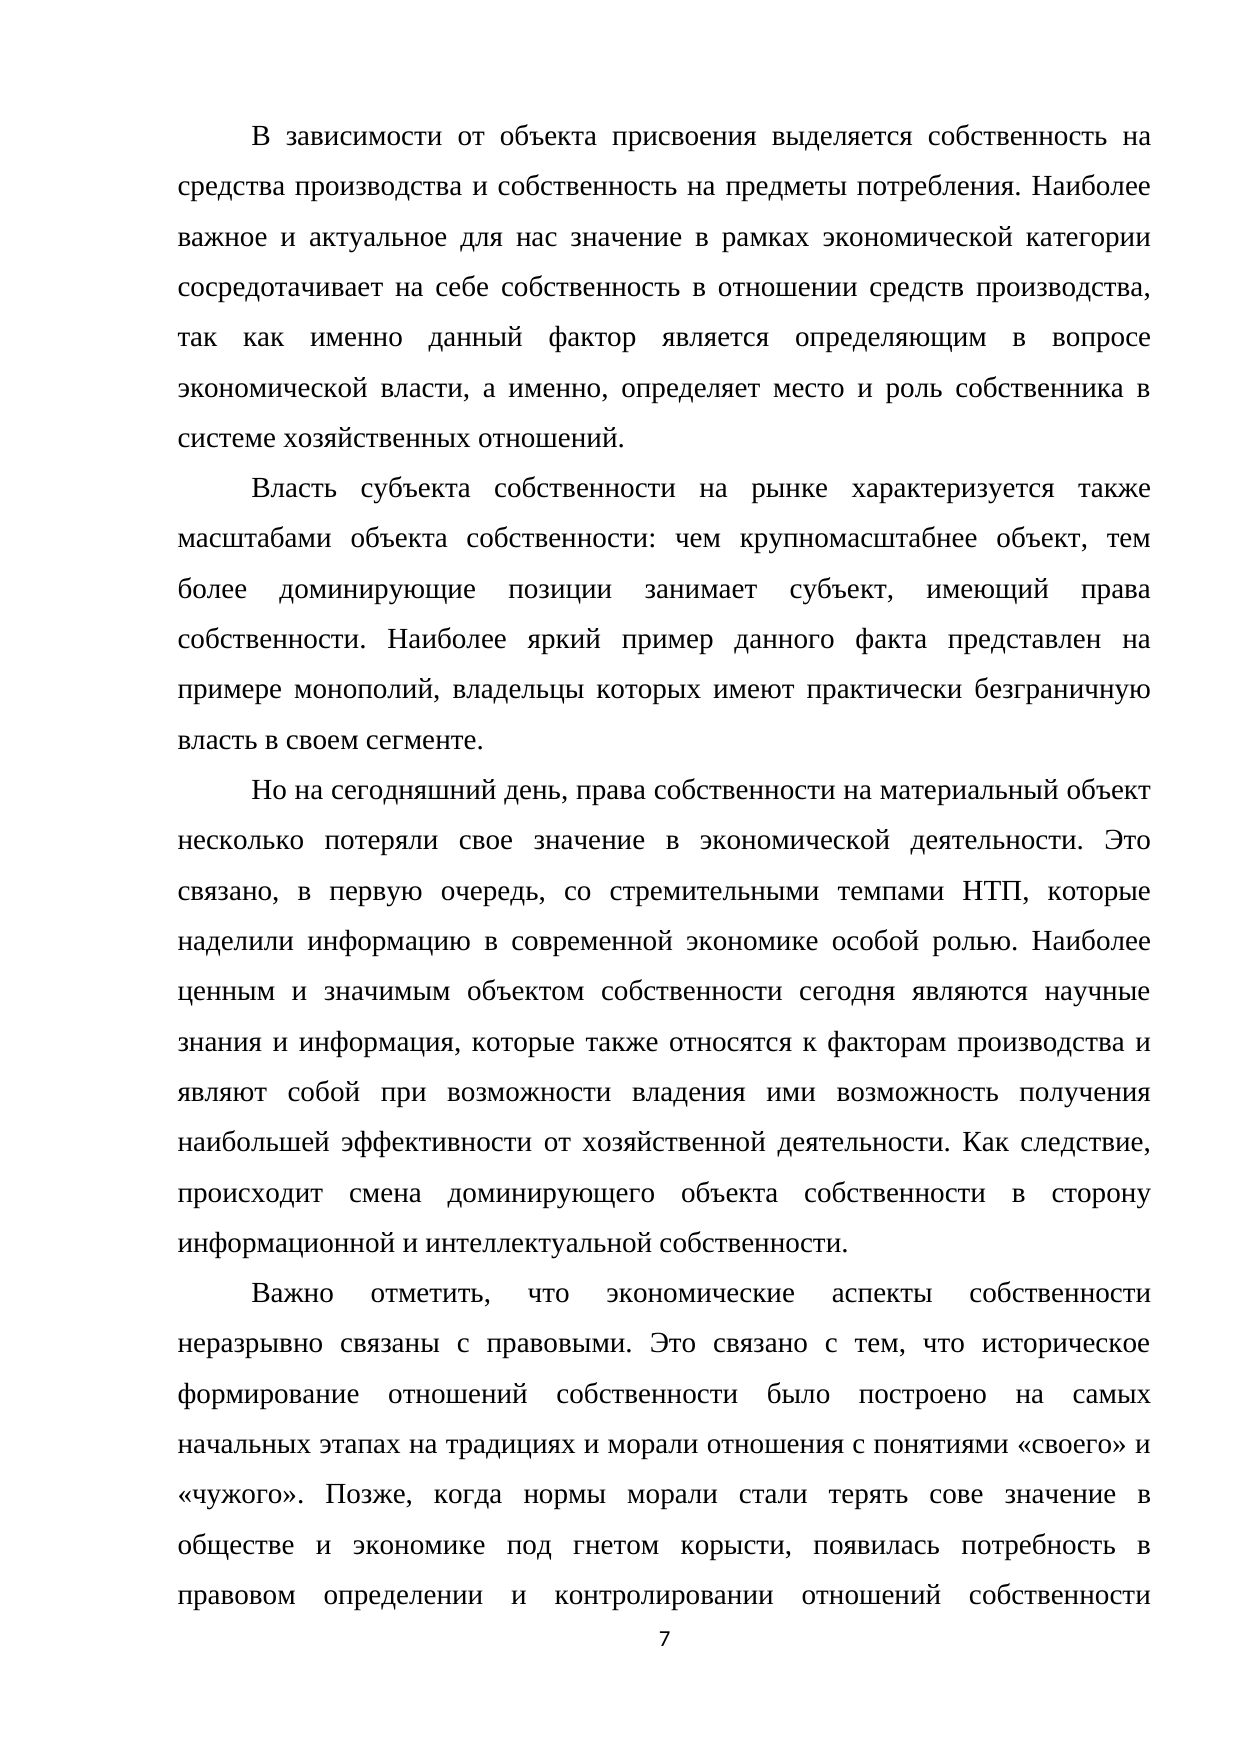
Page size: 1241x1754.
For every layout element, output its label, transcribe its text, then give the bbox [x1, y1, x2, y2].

text Но на сегодняшний день, права собственности на материальный объект несколько потеряли свое значение в экономической деятельности. Это связано, в первую очередь, со стремительными темпами НТП, которые наделили информацию в современной экономике особой ролью. Наиболее ценным и значимым объектом собственности сегодня являются научные знания и информация, которые также относятся к факторам производства и являют собой при возможности владения ими возможность получения наибольшей эффективности от хозяйственной деятельности. Как следствие, происходит смена доминирующего объекта собственности в сторону информационной и интеллектуальной собственности. [177, 772, 1152, 1258]
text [177, 1275, 1152, 1611]
text В зависимости от объекта присвоения выделяется собственность на средства производства и собственность на предметы потребления. Наиболее важное и актуальное для нас значение в рамках экономической категории сосредотачивает на себе собственность в отношении средств производства, так как именно данный фактор является определяющим в вопросе экономической власти, а именно, определяет место и роль собственника в системе хозяйственных отношений. [177, 118, 1152, 453]
text Власть субъекта собственности на рынке характеризуется также масштабами объекта собственности: чем крупномасштабнее объект, тем более доминирующие позиции занимает субъект, имеющий права собственности. Наиболее яркий пример данного факта представлен на примере монополий, владельцы которых имеют практически безграничную власть в своем сегменте. [177, 470, 1152, 755]
